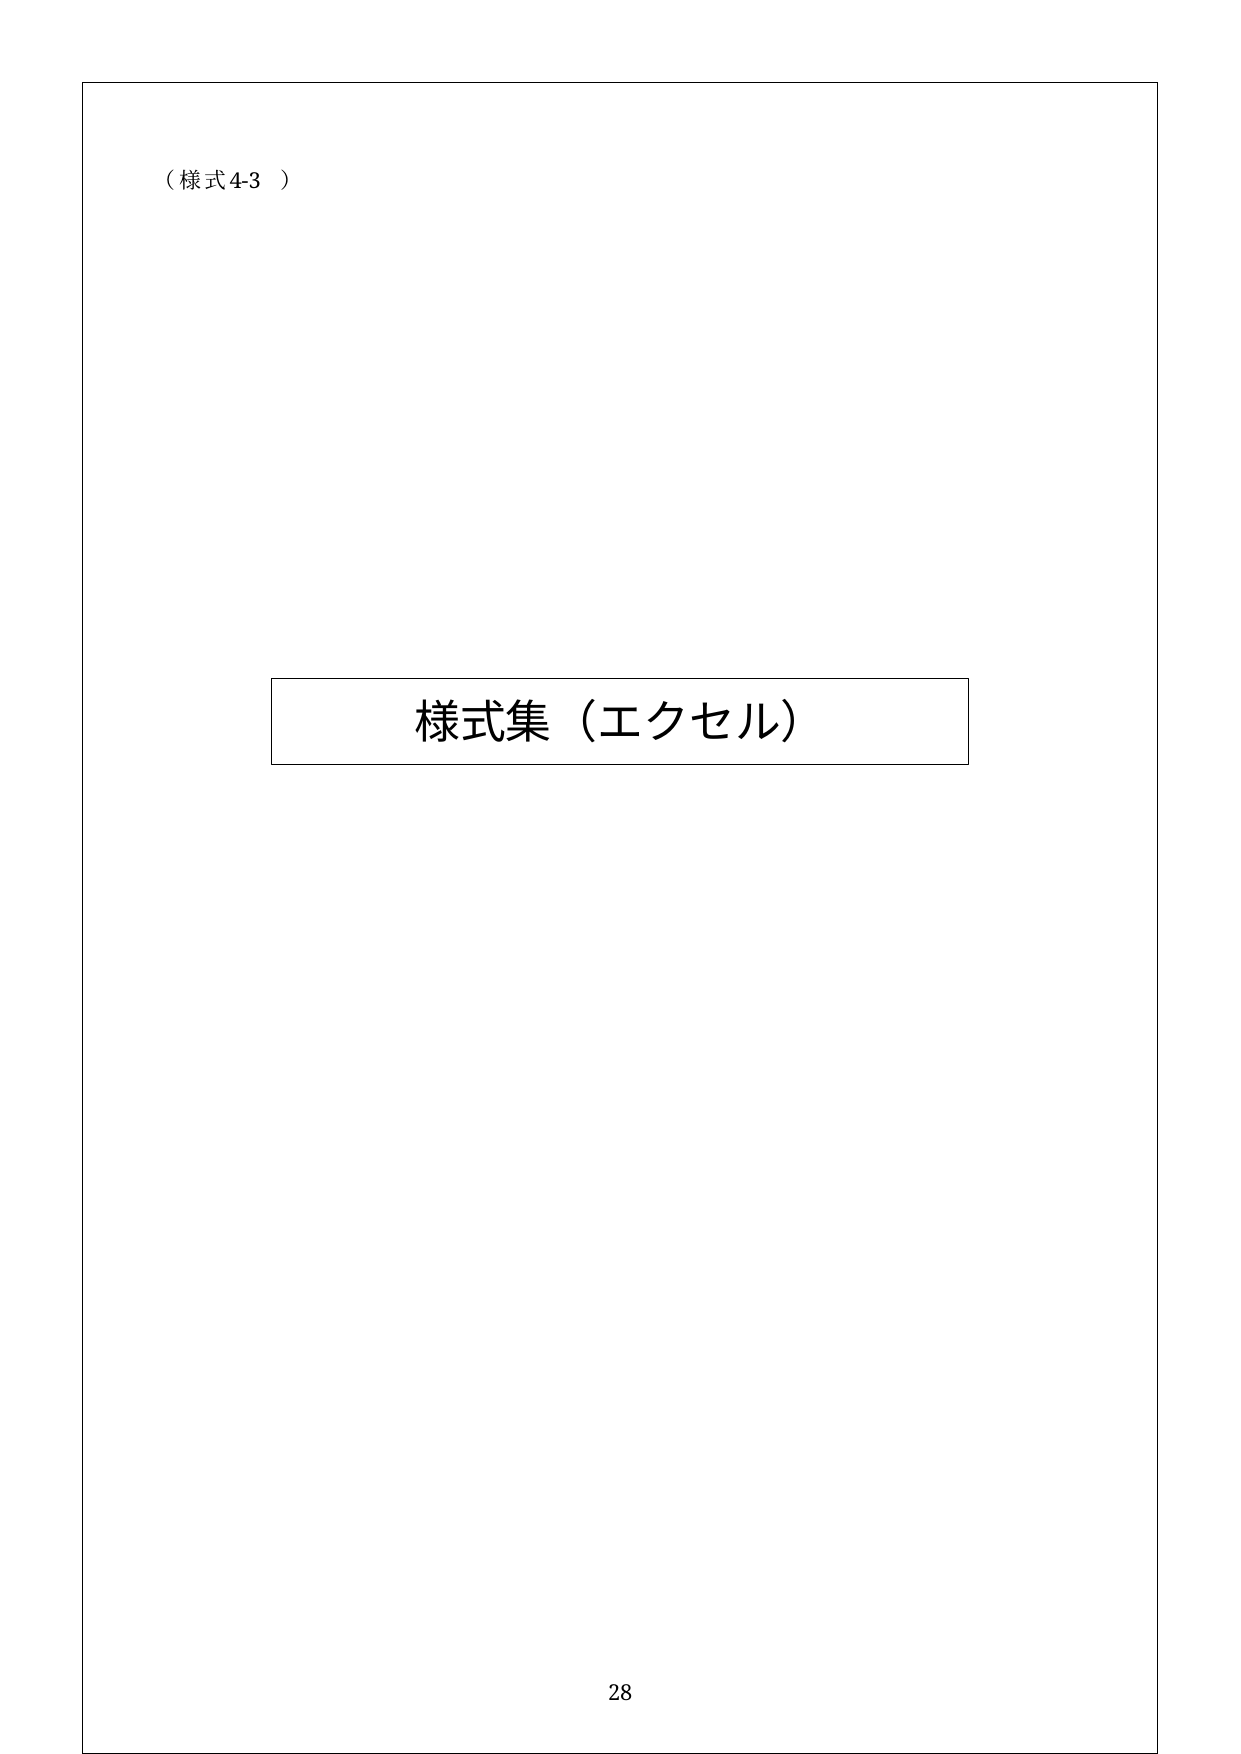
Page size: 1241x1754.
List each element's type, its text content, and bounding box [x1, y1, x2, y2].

subtitle （様式4-3） [154, 160, 1086, 198]
